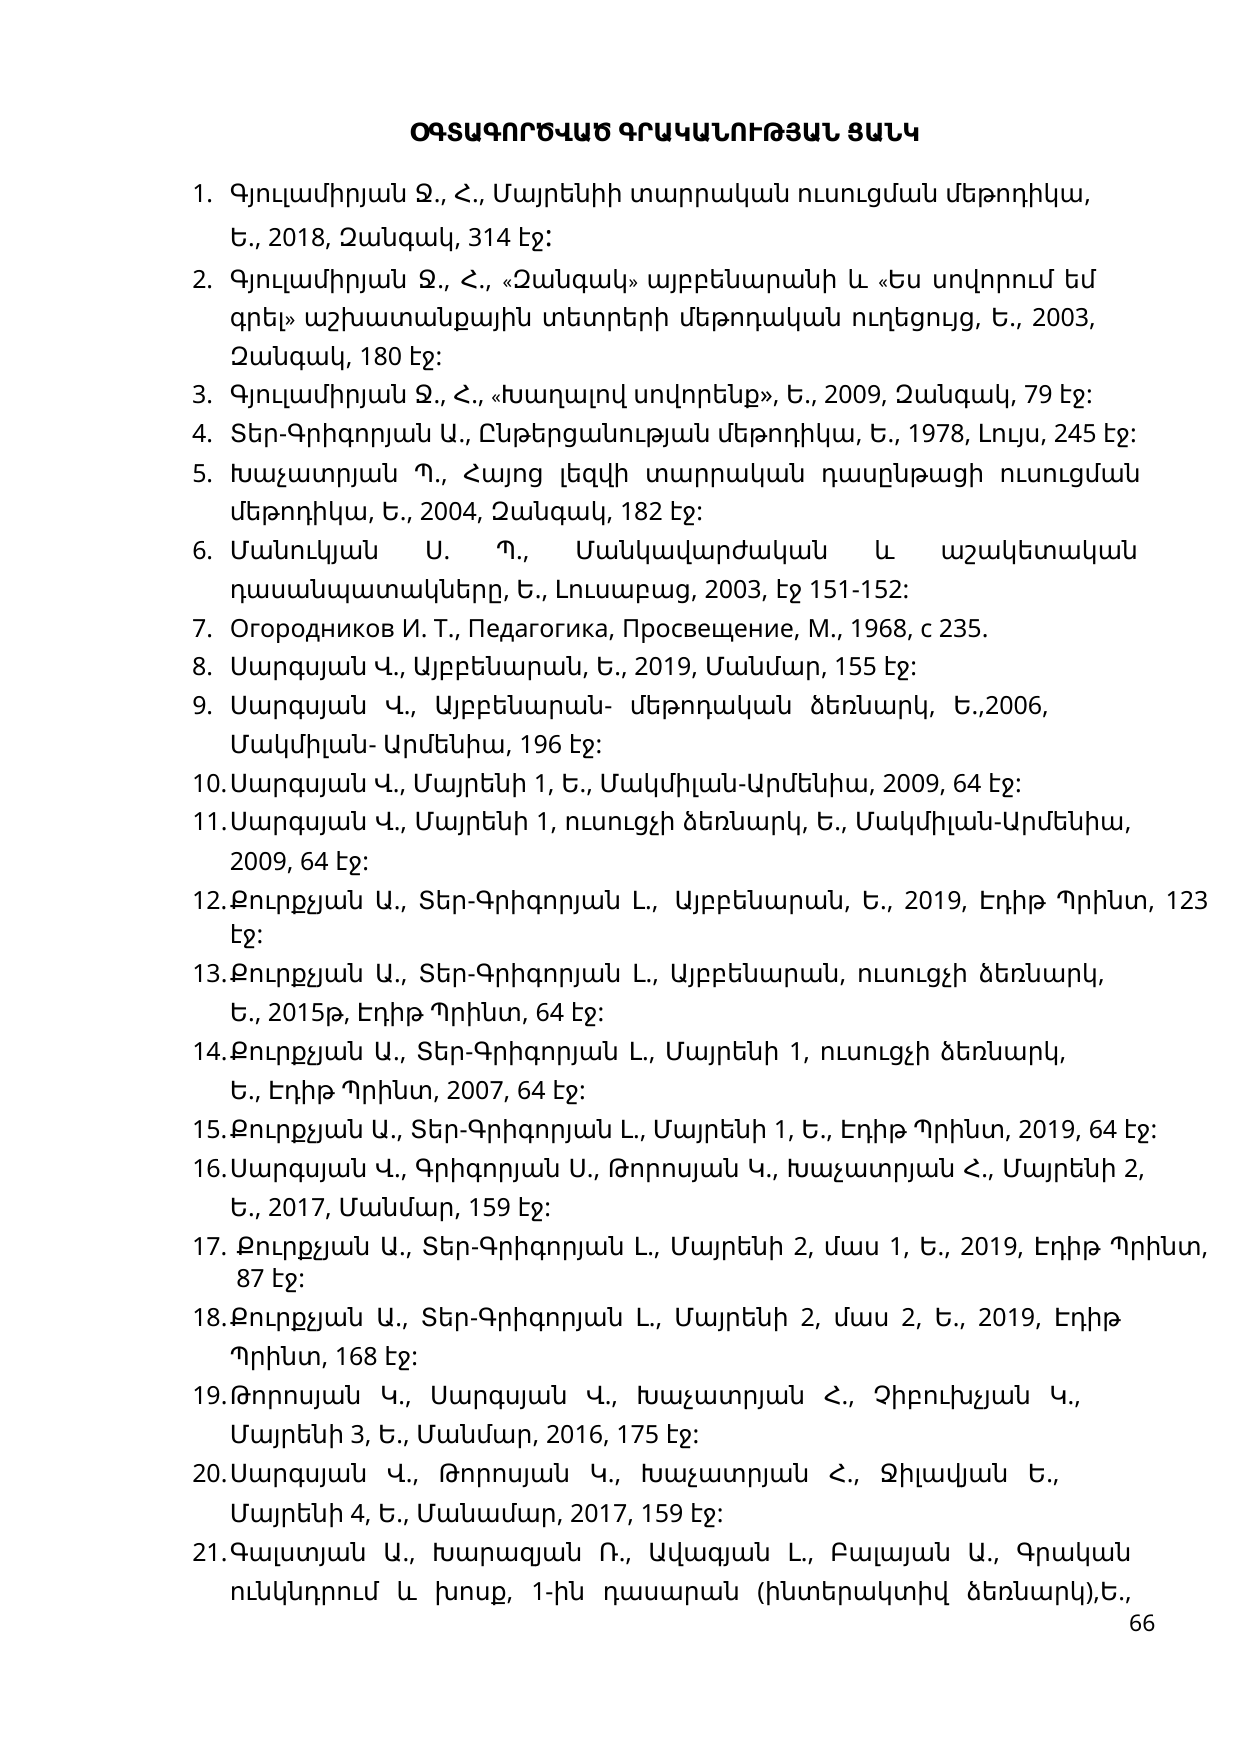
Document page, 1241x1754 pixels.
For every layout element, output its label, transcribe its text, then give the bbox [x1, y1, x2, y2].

list Քուրքչյան Ա., Տեր-Գրիգորյան Լ., Մայրենի 1, Ե., Էդիթ Պրինտ, 2019, 64 էջ: [192, 1111, 1209, 1146]
list Խաչատրյան Պ., Հայոց լեզվի տարրական դասընթացի ուսուցման մեթոդիկա, Ե., 2004, Զանգակ, 182 էջ: [192, 455, 1142, 528]
list Սարգսյան Վ., Գրիգորյան Ս., Թորոսյան Կ., Խաչատրյան Հ., Մայրենի 2, Ե., 2017, Մանմար, 159 էջ: [192, 1151, 1145, 1224]
list Քուրքչյան Ա., Տեր-Գրիգորյան Լ., Մայրենի 1, ուսուցչի ձեռնարկ, Ե., Էդիթ Պրինտ, 2007, 64 էջ: [192, 1034, 1066, 1107]
list Քուրքչյան Ա., Տեր-Գրիգորյան Լ., Այբբենարան, ուսուցչի ձեռնարկ, Ե., 2015թ, Էդիթ Պրինտ, 64 էջ: [192, 955, 1104, 1029]
list Սարգսյան Վ., Այբբենարան- մեթոդական ձեռնարկ, Ե.,2006, Մակմիլան- Արմենիա, 196 էջ: [192, 688, 1049, 761]
list Տեր-Գրիգորյան Ա., Ընթերցանության մեթոդիկա, Ե., 1978, Լույս, 245 էջ: [192, 416, 1209, 450]
list Սարգսյան Վ., Մայրենի 1, ուսուցչի ձեռնարկ, Ե., Մակմիլան-Արմենիա, 2009, 64 էջ: [192, 804, 1131, 877]
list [192, 1534, 1132, 1608]
list Սարգսյան Վ., Մայրենի 1, Ե., Մակմիլան-Արմենիա, 2009, 64 էջ: [192, 766, 1209, 799]
list Գյուլամիրյան Ջ., Հ., Մայրենիի տարրական ուսուցման մեթոդիկա, Ե., 2018, Զանգակ, 314 էջ: [192, 176, 1091, 255]
list Քուրքչյան Ա., Տեր-Գրիգորյան Լ., Մայրենի 2, մաս 1, Ե., 2019, Էդիթ Պրինտ, 87 էջ: [192, 1229, 1209, 1294]
subtitle ՕԳՏԱԳՈՐԾՎԱԾ ԳՐԱԿԱՆՈՒԹՅԱՆ ՑԱՆԿ [120, 114, 1209, 149]
list Մանուկյան Ս. Պ., Մանկավարժական և աշակետական դասանպատակները, Ե., Լուսաբաց, 2003, էջ 151-152: [192, 533, 1139, 606]
list Թորոսյան Կ., Սարգսյան Վ., Խաչատրյան Հ., Չիբուխչյան Կ., Մայրենի 3, Ե., Մանմար, 2016, 175 էջ: [192, 1378, 1081, 1451]
list Քուրքչյան Ա., Տեր-Գրիգորյան Լ., Մայրենի 2, մաս 2, Ե., 2019, Էդիթ Պրինտ, 168 էջ: [192, 1299, 1121, 1373]
list Սարգսյան Վ., Այբբենարան, Ե., 2019, Մանմար, 155 էջ: [192, 649, 1209, 683]
list Գյուլամիրյան Ջ., Հ., «Զանգակ» այբբենարանի և «Ես սովորում եմ գրել» աշխատանքային տետրերի մեթոդական ուղեցույց, Ե., 2003, Զանգակ, 180 էջ: [192, 261, 1096, 372]
list Огородников И. Т., Педагогика, Просвещение, М., 1968, с 235. [192, 611, 1209, 644]
list Գյուլամիրյան Ջ., Հ., «Խաղալով սովորենք», Ե., 2009, Զանգակ, 79 էջ: [192, 377, 1209, 411]
list Սարգսյան Վ., Թորոսյան Կ., Խաչատրյան Հ., Ջիլավյան Ե., Մայրենի 4, Ե., Մանամար, 2017, 159 էջ: [192, 1456, 1059, 1529]
list Քուրքչյան Ա., Տեր-Գրիգորյան Լ., Այբբենարան, Ե., 2019, Էդիթ Պրինտ, 123 էջ: [192, 883, 1209, 951]
